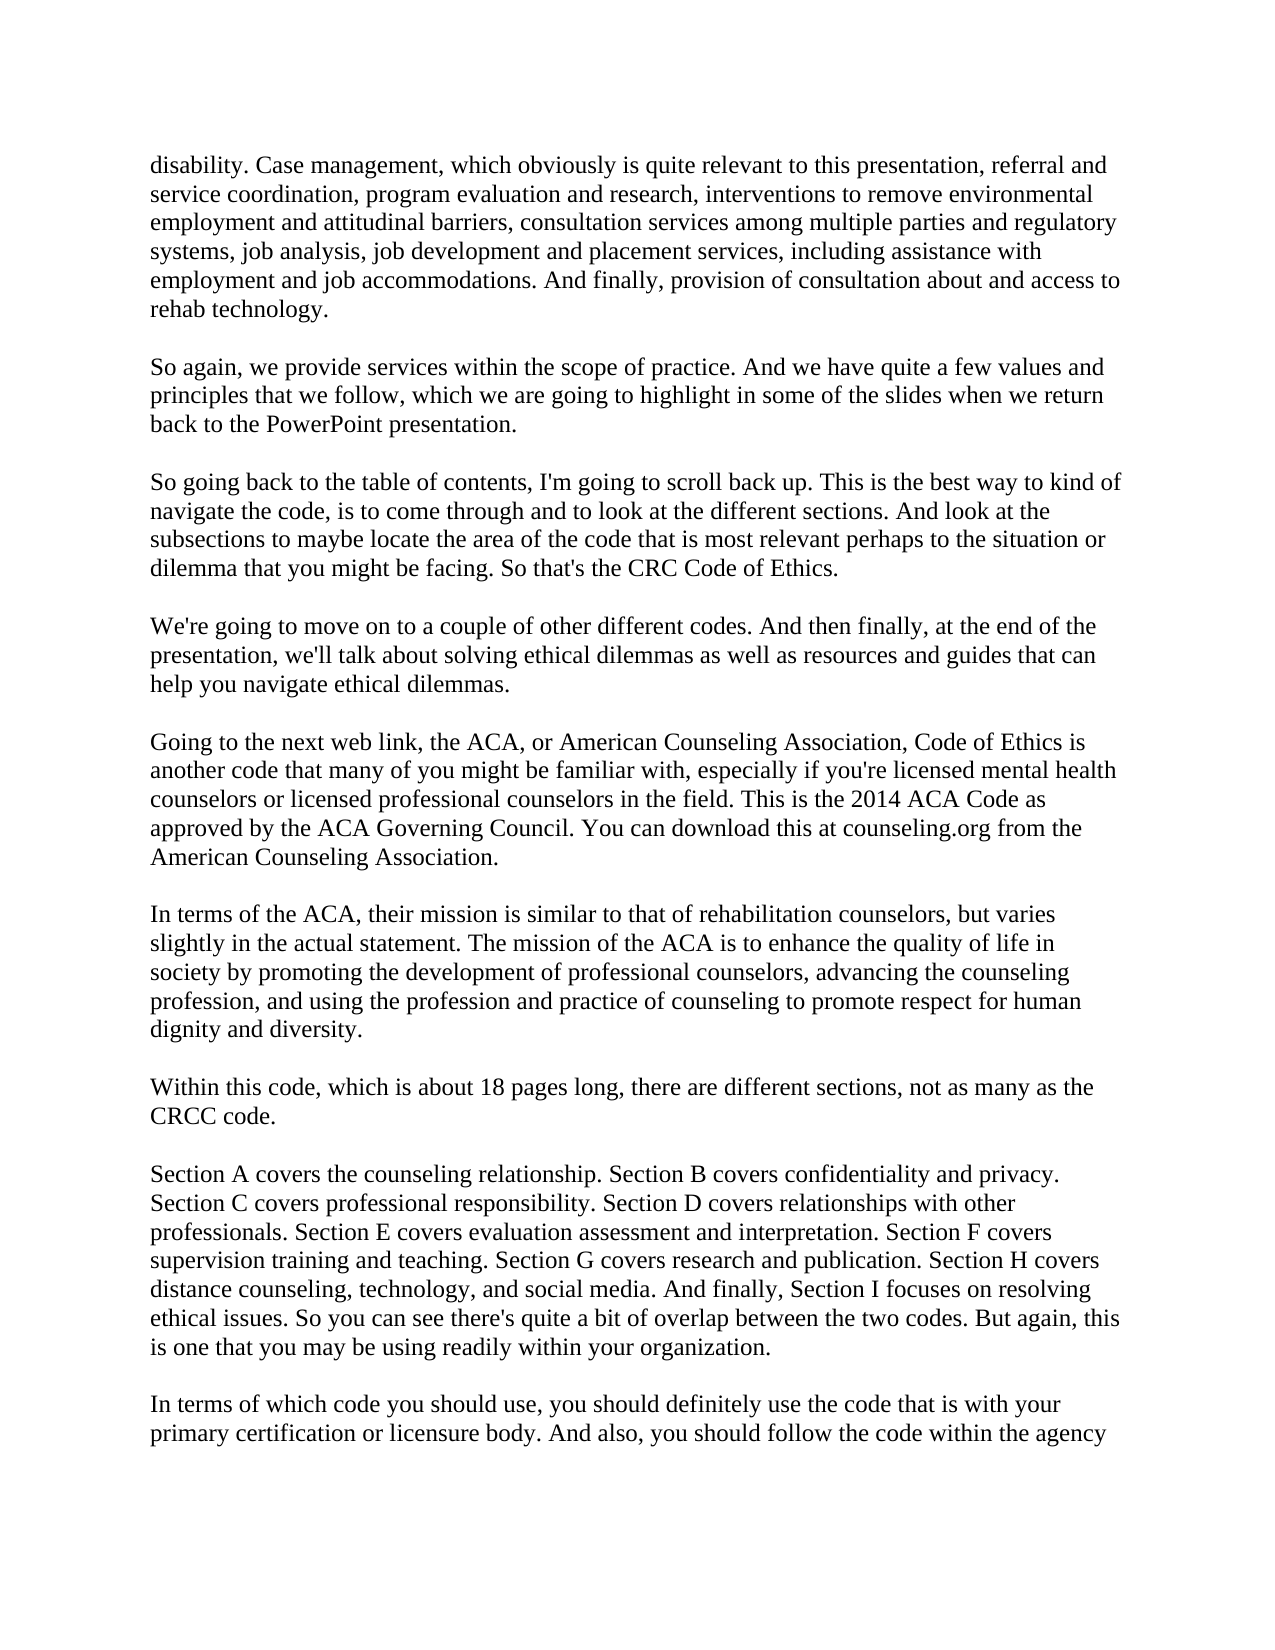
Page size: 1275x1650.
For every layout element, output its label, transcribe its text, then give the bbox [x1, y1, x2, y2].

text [150, 1389, 1125, 1447]
text So again, we provide services within the scope of practice. And we have quite a few values and principles that we follow, which we are going to highlight in some of the slides when we return back to the PowerPoint presentation. [150, 352, 1125, 438]
text Section A covers the counseling relationship. Section B covers confidentiality and privacy. Section C covers professional responsibility. Section D covers relationships with other professionals. Section E covers evaluation assessment and interpretation. Section F covers supervision training and teaching. Section G covers research and publication. Section H covers distance counseling, technology, and social media. And finally, Section I focuses on resolving ethical issues. So you can see there's quite a bit of overlap between the two codes. But again, this is one that you may be using readily within your organization. [150, 1159, 1125, 1360]
text In terms of the ACA, their mission is similar to that of rehabilitation counselors, but varies slightly in the actual statement. The mission of the ACA is to enhance the quality of life in society by promoting the development of professional counselors, advancing the counseling profession, and using the profession and practice of counseling to promote respect for human dignity and diversity. [150, 899, 1125, 1043]
text We're going to move on to a couple of other different codes. And then finally, at the end of the presentation, we'll talk about solving ethical dilemmas as well as resources and guides that can help you navigate ethical dilemmas. [150, 611, 1125, 697]
text Within this code, which is about 18 pages long, there are different sections, not as many as the CRCC code. [150, 1072, 1125, 1130]
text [150, 150, 1125, 322]
text Going to the next web link, the ACA, or American Counseling Association, Code of Ethics is another code that many of you might be familiar with, especially if you're licensed mental health counselors or licensed professional counselors in the field. This is the 2014 ACA Code as approved by the ACA Governing Council. You can download this at counseling.org from the American Counseling Association. [150, 727, 1125, 870]
text So going back to the table of contents, I'm going to scroll back up. This is the best way to kind of navigate the code, is to come through and to look at the different sections. And look at the subsections to maybe locate the area of the code that is most relevant perhaps to the situation or dilemma that you might be facing. So that's the CRC Code of Ethics. [150, 467, 1125, 582]
